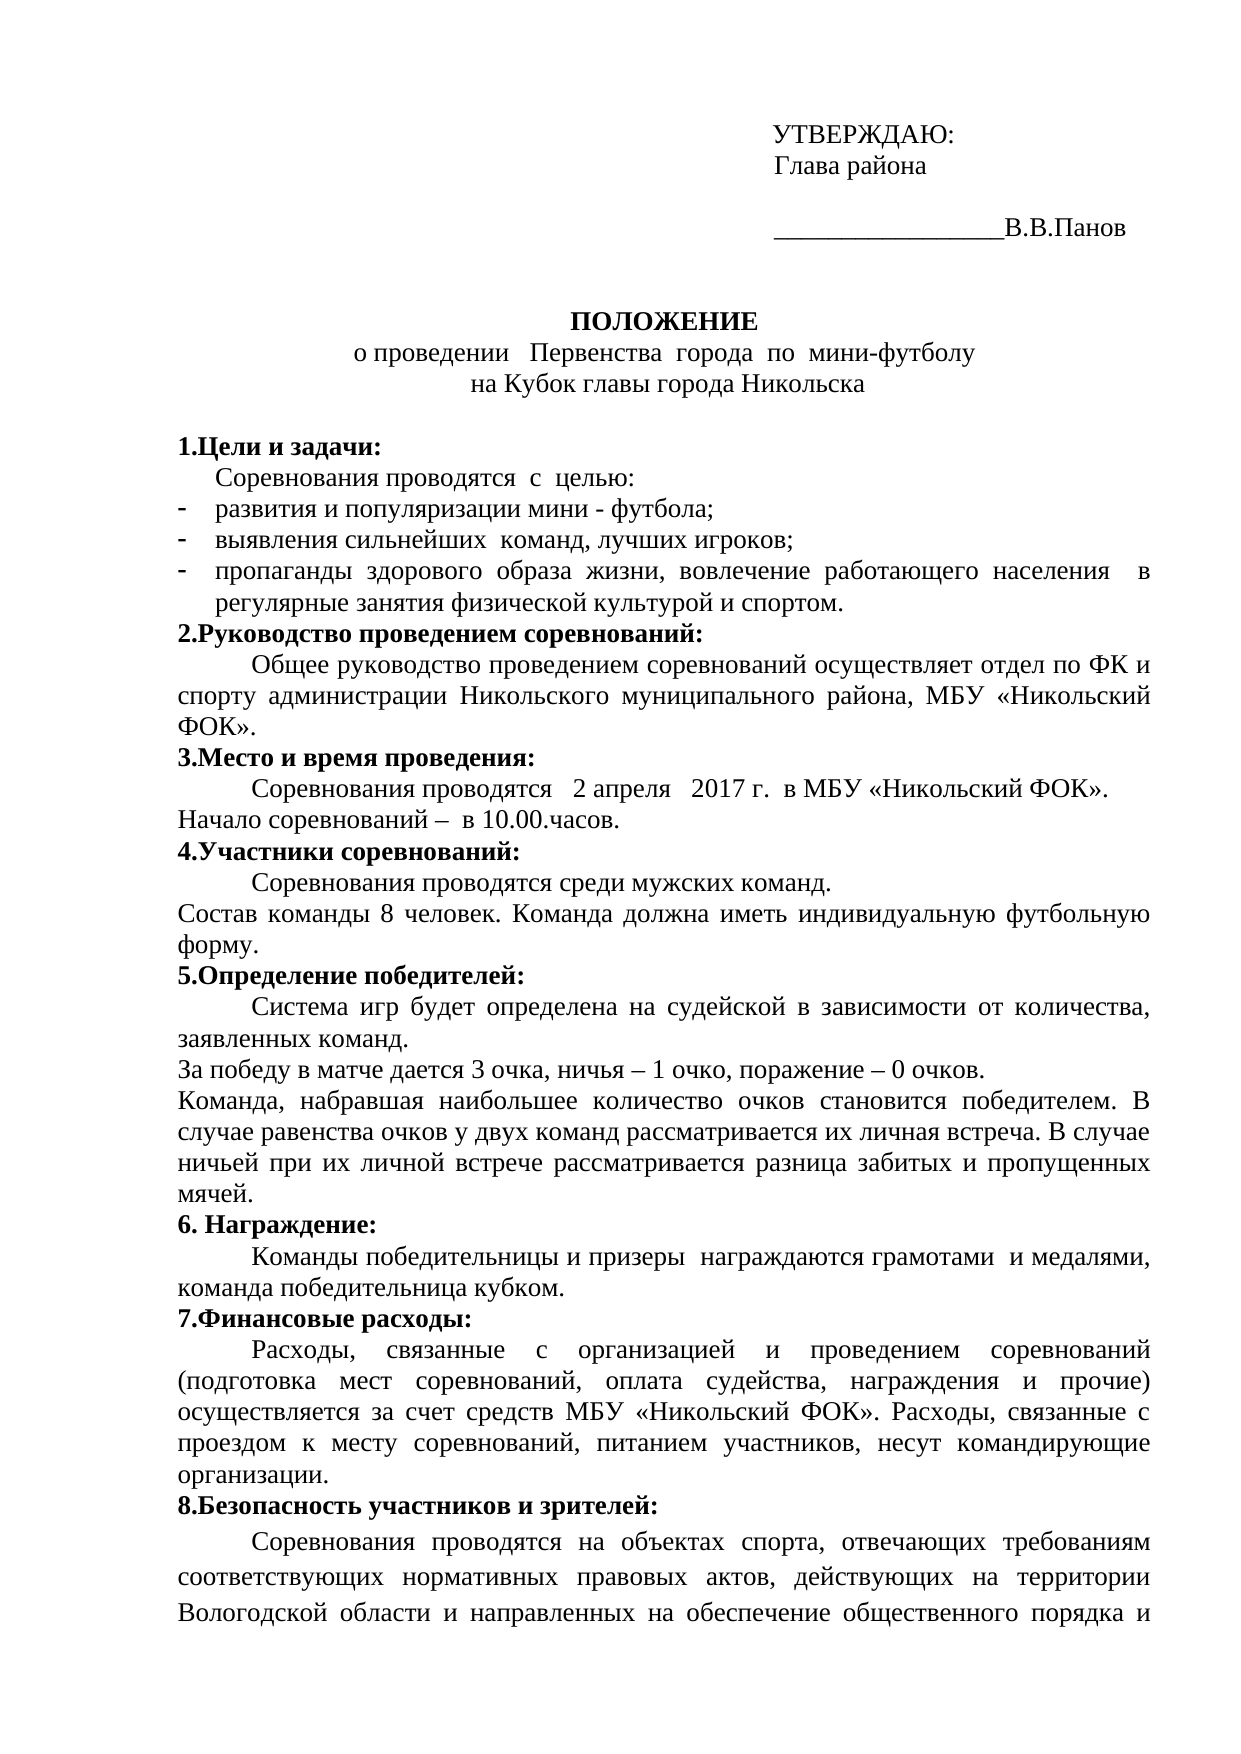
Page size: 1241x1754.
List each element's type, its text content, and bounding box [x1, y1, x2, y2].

text Начало соревнований – в 10.00.часов. [177, 804, 1152, 835]
text Соревнования проводятся среди мужских команд. [177, 866, 1152, 897]
text ПОЛОЖЕНИЕ [177, 305, 1152, 336]
text Команда, набравшая наибольшее количество очков становится победителем. В случае равенства очков у двух команд рассматривается их личная встреча. В случае ничьей при их личной встрече рассматривается разница забитых и пропущенных мячей. [177, 1084, 1152, 1208]
text 4.Участники соревнований: [177, 835, 1152, 866]
list пропаганды здорового образа жизни, вовлечение работающего населения в регулярные занятия физической культурой и спортом. [177, 554, 1152, 617]
text Расходы, связанные с организацией и проведением соревнований (подготовка мест соревнований, оплата судейства, награждения и прочие) осуществляется за счет средств МБУ «Никольский ФОК». Расходы, связанные с проездом к месту соревнований, питанием участников, несут командирующие организации. [177, 1333, 1152, 1489]
list развития и популяризации мини - футбола; [177, 492, 1152, 523]
text Глава района [767, 149, 1152, 180]
list выявления сильнейших команд, лучших игроков; [177, 523, 1152, 554]
text 3.Место и время проведения: [177, 741, 1152, 772]
text За победу в матче дается 3 очка, ничья – 1 очко, поражение – 0 очков. [177, 1053, 1152, 1084]
text Соревнования проводятся с целью: [118, 461, 1152, 492]
text 2.Руководство проведением соревнований: [177, 617, 1152, 648]
text 5.Определение победителей: [177, 959, 1152, 991]
text УТВЕРЖДАЮ: [177, 118, 1152, 149]
text _________________В.В.Панов [767, 212, 1152, 243]
text о проведении Первенства города по мини-футболу [177, 336, 1152, 367]
text 8.Безопасность участников и зрителей: [177, 1489, 1152, 1520]
text Общее руководство проведением соревнований осуществляет отдел по ФК и спорту администрации Никольского муниципального района, МБУ «Никольский ФОК». [177, 648, 1152, 741]
text 1.Цели и задачи: [177, 429, 1152, 461]
text Команды победительницы и призеры награждаются грамотами и медалями, команда победительница кубком. [177, 1240, 1152, 1302]
text Соревнования проводятся 2 апреля 2017 г. в МБУ «Никольский ФОК». [177, 772, 1152, 804]
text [177, 1524, 1152, 1627]
text 6. Награждение: [177, 1208, 1152, 1240]
text Система игр будет определена на судейской в зависимости от количества, заявленных команд. [177, 991, 1152, 1053]
text 7.Финансовые расходы: [177, 1302, 1152, 1333]
text на Кубок главы города Никольска [177, 367, 1152, 398]
text Состав команды 8 человек. Команда должна иметь индивидуальную футбольную форму. [177, 897, 1152, 959]
